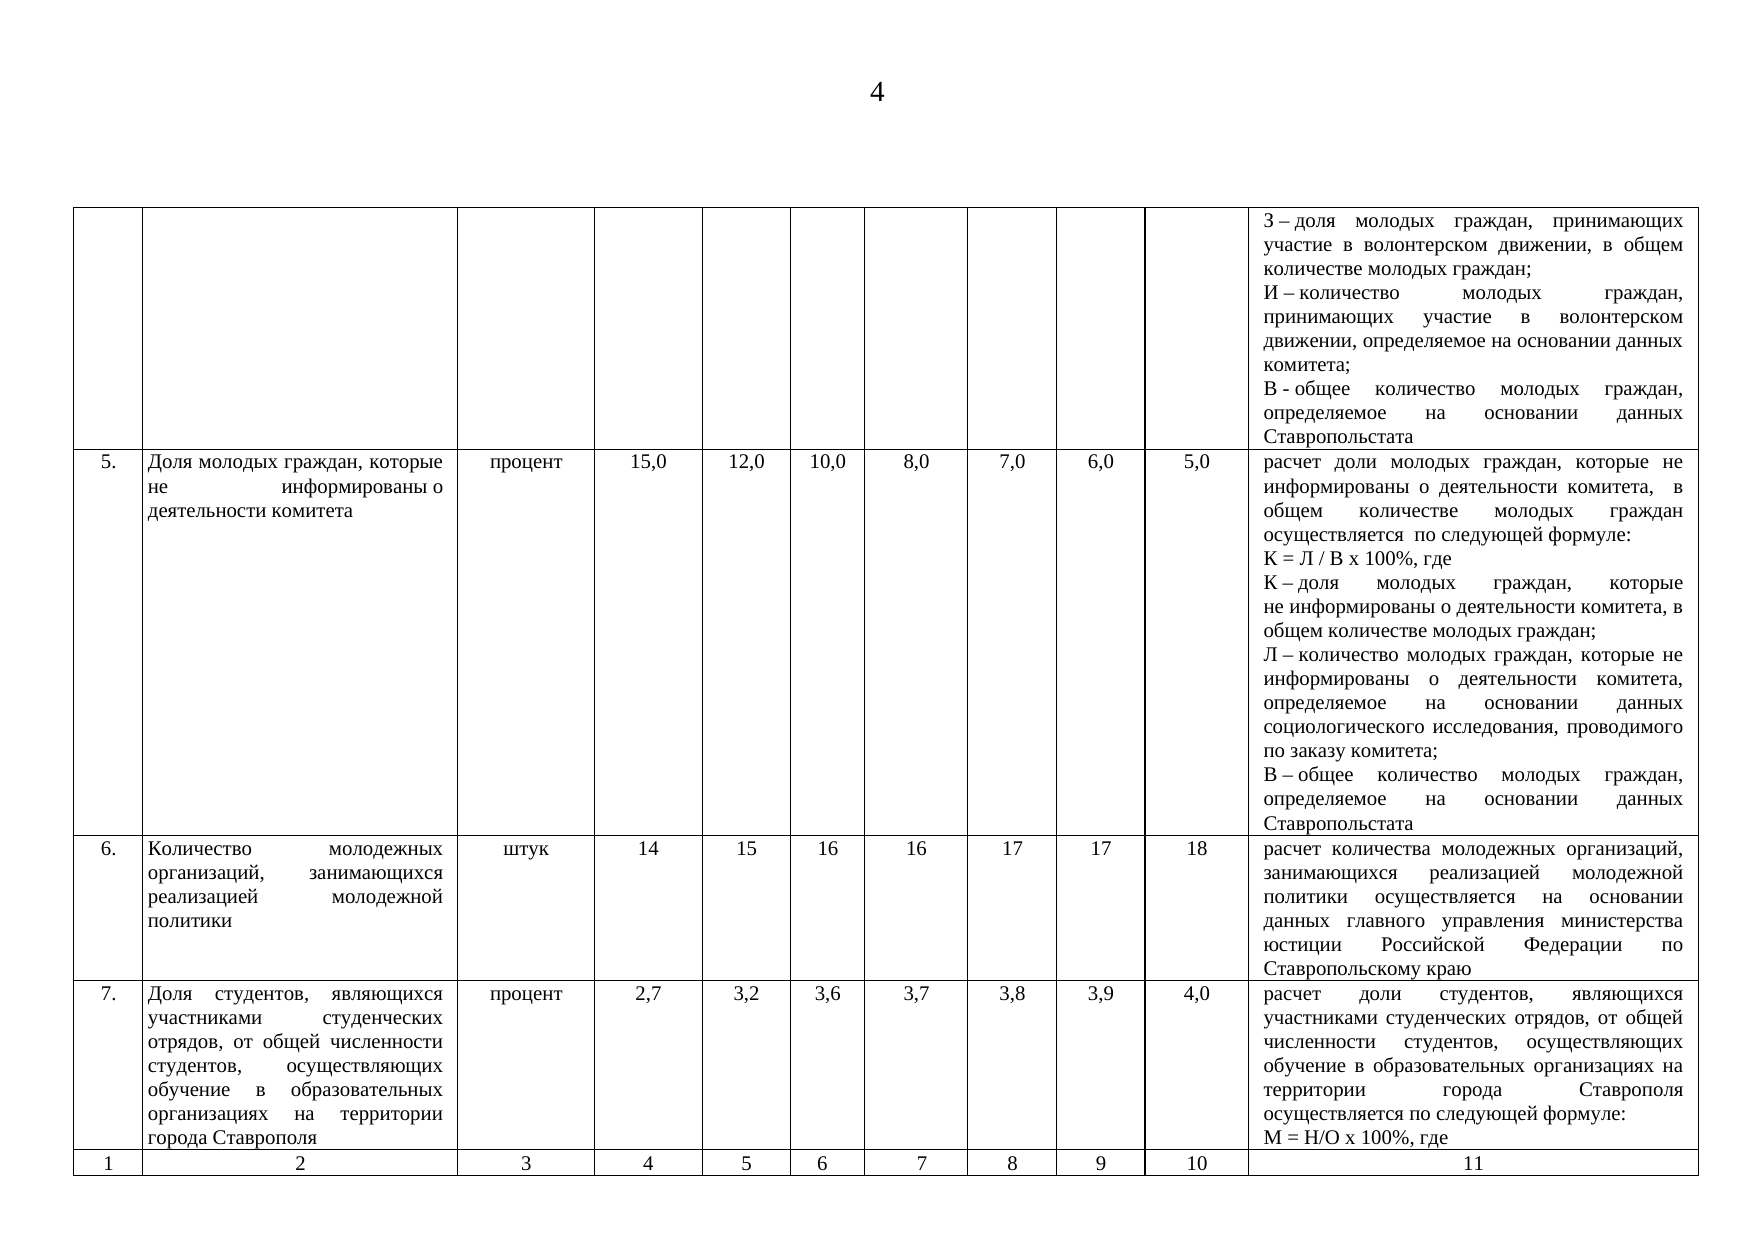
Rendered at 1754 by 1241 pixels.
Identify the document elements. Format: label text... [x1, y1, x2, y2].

table_cell 3,8 [968, 981, 1056, 1149]
table_cell Количество молодежных организаций, занимающихся реализацией молодежной политики [143, 836, 457, 980]
table_cell 6,0 [1057, 450, 1144, 834]
table_cell 6 [791, 1150, 864, 1174]
table_cell [143, 208, 457, 448]
table_cell 15 [703, 836, 790, 980]
table_cell 4 [595, 1150, 702, 1174]
table_cell 8,0 [865, 450, 967, 834]
table_cell расчет доли студентов, являющихся участниками студенческих отрядов, от общей численности студентов, осуществляющих обучение в образовательных организациях на территории города Ставрополя осуществляется по следующей формуле: М = Н/О х 100%, где [1249, 981, 1698, 1149]
table_cell Доля студентов, являющихся участниками студенческих отрядов, от общей численности студентов, осуществляющих обучение в образовательных организациях на территории города Ставрополя [143, 981, 457, 1149]
table_cell 16 [865, 836, 967, 980]
table_cell З – доля молодых граждан, принимающих участие в волонтерском движении, в общем количестве молодых граждан; И – количество молодых граждан, принимающих участие в волонтерском движении, определяемое на основании данных комитета; В - общее количество молодых граждан, определяемое на основании данных Ставропольстата [1249, 208, 1698, 448]
table_cell [791, 208, 864, 448]
table_cell 1 [74, 1150, 142, 1174]
table_cell процент [458, 450, 594, 834]
table_cell расчет доли молодых граждан, которые не информированы о деятельности комитета, в общем количестве молодых граждан осуществляется по следующей формуле: К = Л / В х 100%, где К – доля молодых граждан, которые не информированы о деятельности комитета, в общем количестве молодых граждан; Л – количество молодых граждан, которые не информированы о деятельности комитета, определяемое на основании данных социологического исследования, проводимого по заказу комитета; В – общее количество молодых граждан, определяемое на основании данных Ставропольстата [1249, 450, 1698, 834]
table_cell 11 [1249, 1150, 1698, 1174]
table_cell 2 [143, 1150, 457, 1174]
table_cell 14 [595, 836, 702, 980]
table_cell 5 [703, 1150, 790, 1174]
table_cell процент [458, 981, 594, 1149]
table_cell 9 [1057, 1150, 1144, 1174]
table_cell 4,0 [1146, 981, 1248, 1149]
table_cell 5. [74, 450, 142, 834]
table_cell [74, 208, 142, 448]
table_cell [703, 208, 790, 448]
table_cell 10 [1146, 1150, 1248, 1174]
table_cell [865, 208, 967, 448]
table_cell 16 [791, 836, 864, 980]
table_cell 17 [1057, 836, 1144, 980]
table_cell 3,6 [791, 981, 864, 1149]
table_cell расчет количества молодежных организаций, занимающихся реализацией молодежной политики осуществляется на основании данных главного управления министерства юстиции Российской Федерации по Ставропольскому краю [1249, 836, 1698, 980]
table_cell 8 [968, 1150, 1056, 1174]
table_cell 3 [458, 1150, 594, 1174]
table_cell [458, 208, 594, 448]
table_cell 10,0 [791, 450, 864, 834]
table_cell 3,9 [1057, 981, 1144, 1149]
table_cell штук [458, 836, 594, 980]
table_cell [1057, 208, 1144, 448]
table_cell 3,2 [703, 981, 790, 1149]
table_cell 2,7 [595, 981, 702, 1149]
table_cell 15,0 [595, 450, 702, 834]
table_cell [595, 208, 702, 448]
table_cell [1146, 208, 1248, 448]
table_cell 3,7 [865, 981, 967, 1149]
table_cell 18 [1146, 836, 1248, 980]
table_cell 7. [74, 981, 142, 1149]
table_cell 5,0 [1146, 450, 1248, 834]
table_cell Доля молодых граждан, которые не информированы о деятельности комитета [143, 450, 457, 834]
table_cell 7,0 [968, 450, 1056, 834]
table_cell 6. [74, 836, 142, 980]
table_cell 7 [865, 1150, 967, 1174]
table_cell [968, 208, 1056, 448]
table_cell 17 [968, 836, 1056, 980]
table_cell 12,0 [703, 450, 790, 834]
